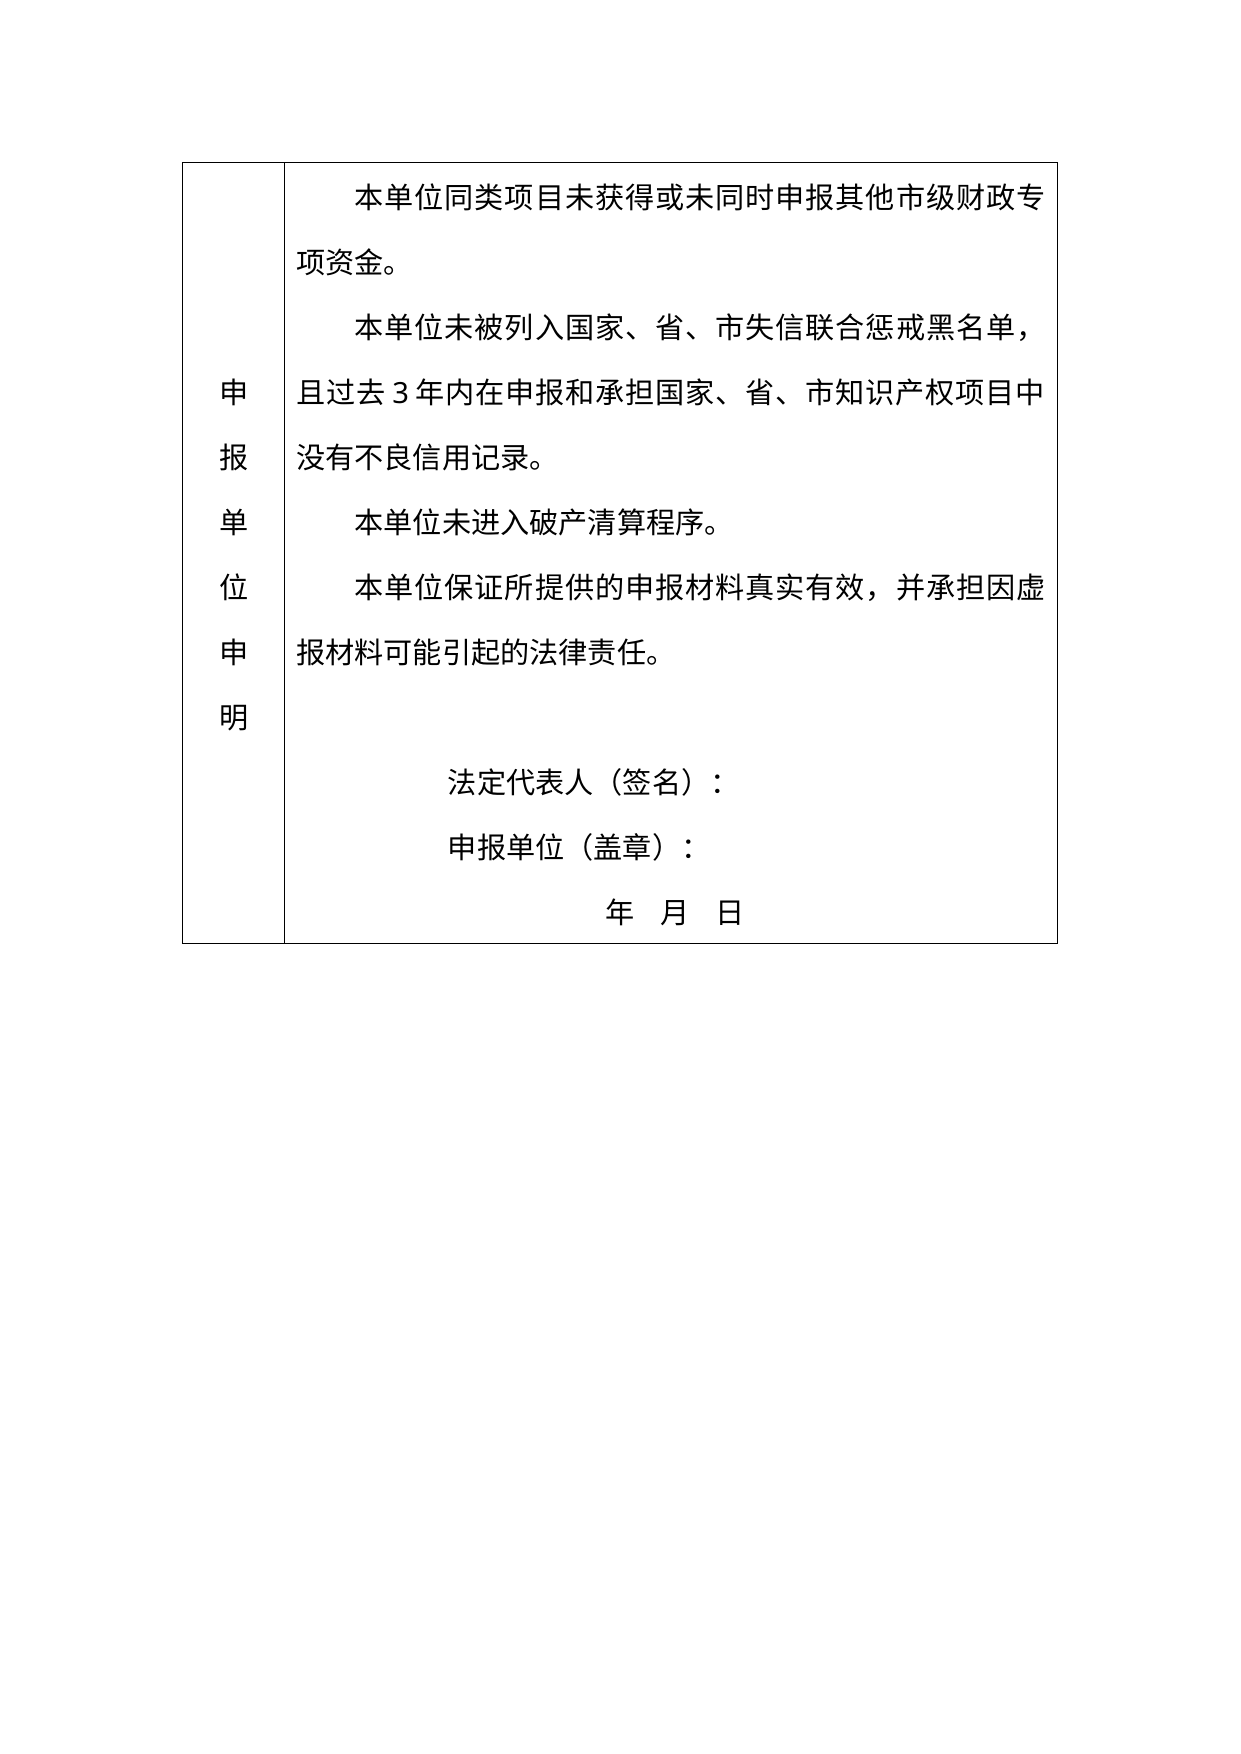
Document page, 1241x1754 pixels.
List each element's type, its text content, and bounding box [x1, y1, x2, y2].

table_cell 本单位同类项目未获得或未同时申报其他市级财政专项资金。 本单位未被列入国家、省、市失信联合惩戒黑名单，且过去3年内在申报和承担国家、省、市知识产权项目中没有不良信用记录。 本单位未进入破产清算程序。 本单位保证所提供的申报材料真实有效，并承担因虚报材料可能引起的法律责任。 法定代表人（签名）： 申报单位（盖章）： 年 月 日 [285, 163, 1057, 943]
table_cell 申 报 单 位 申 明 [183, 163, 284, 943]
